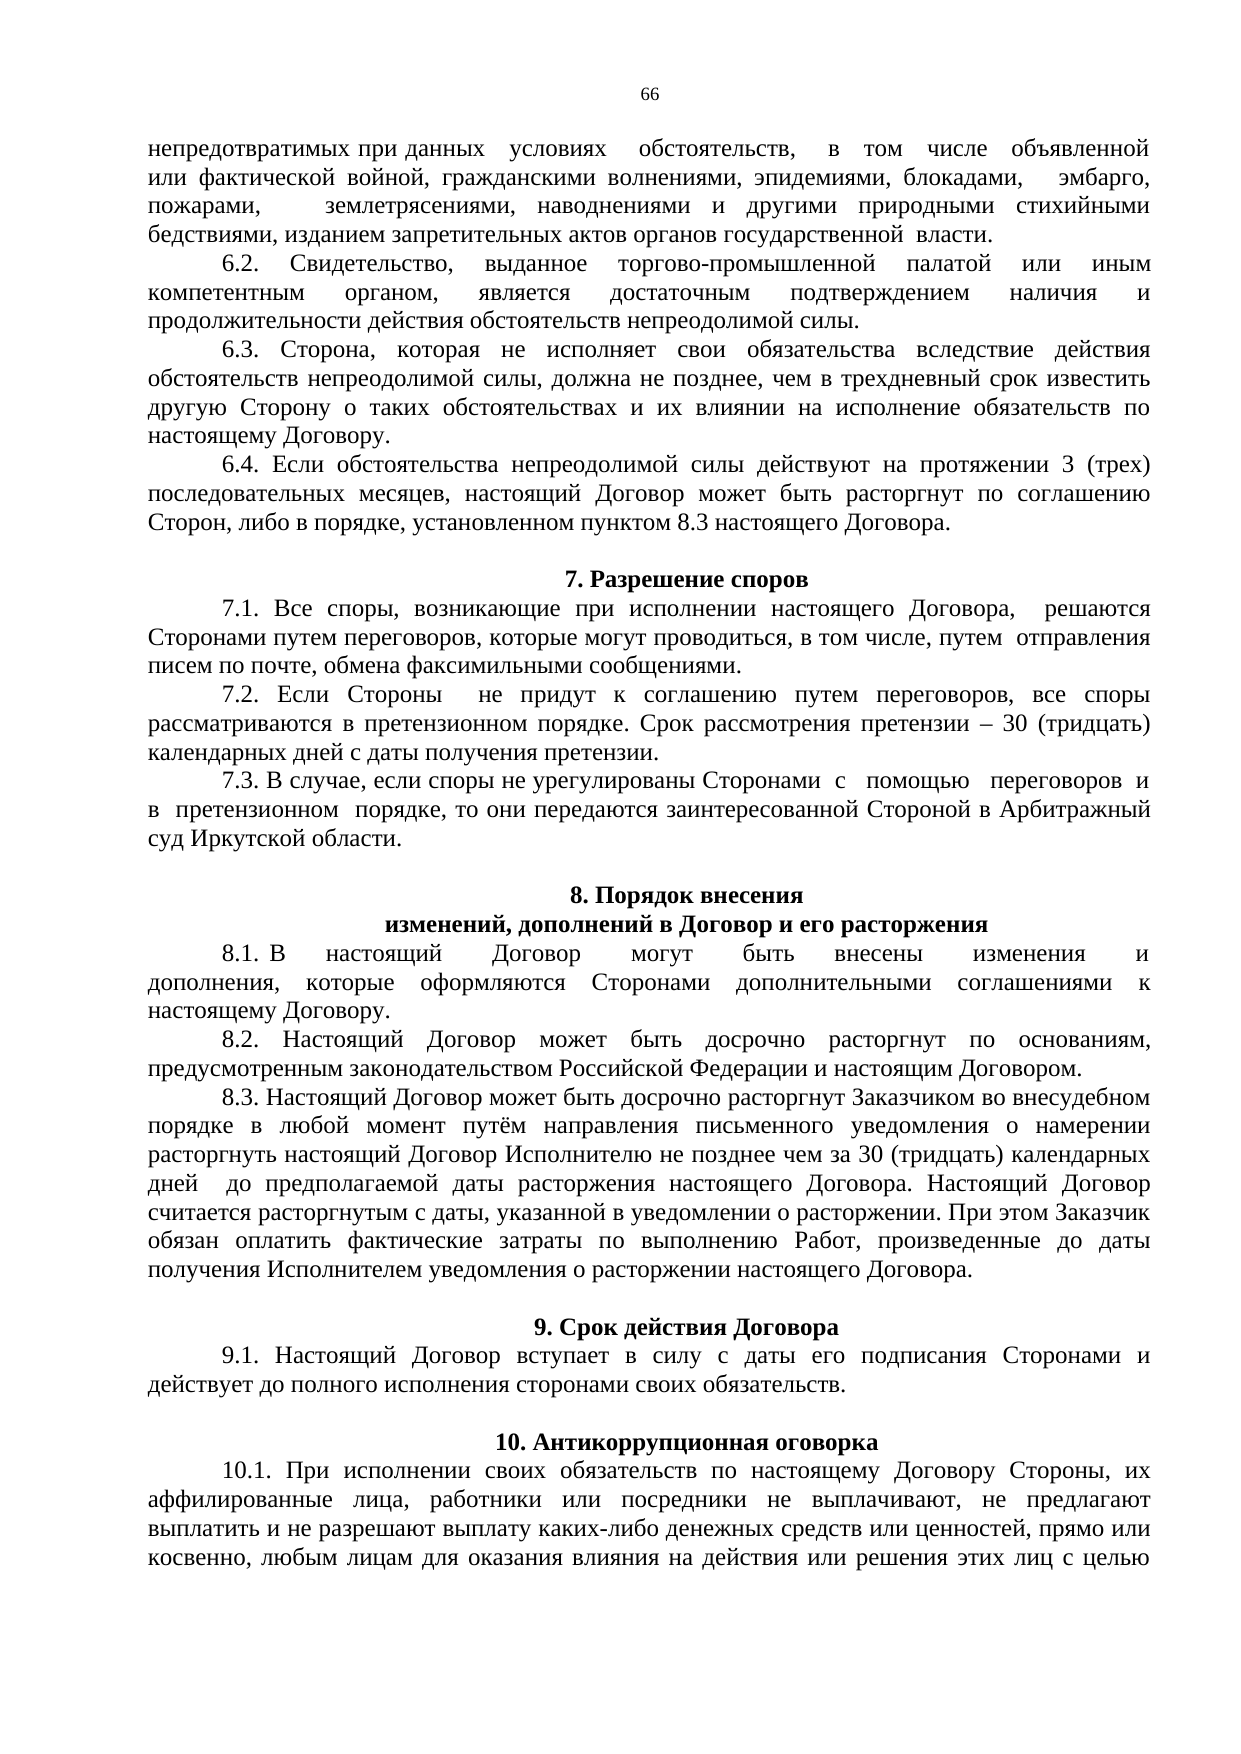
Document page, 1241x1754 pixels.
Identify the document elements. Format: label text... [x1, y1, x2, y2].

text 6.3. Сторона, которая не исполняет свои обязательства вследствие действия обстоятельств непреодолимой силы, должна не позднее, чем в трехдневный срок известить другую Сторону о таких обстоятельствах и их влиянии на исполнение обязательств по настоящему Договору. [148, 334, 1152, 449]
text 9. Срок действия Договора [148, 1312, 1152, 1341]
text 6.4. Если обстоятельства непреодолимой силы действуют на протяжении 3 (трех) последовательных месяцев, настоящий Договор может быть расторгнут по соглашению Сторон, либо в порядке, установленном пунктом 8.3 настоящего Договора. [148, 449, 1152, 536]
text 9.1. Настоящий Договор вступает в силу с даты его подписания Сторонами и действует до полного исполнения сторонами своих обязательств. [148, 1341, 1152, 1398]
text 8. Порядок внесения [148, 881, 1152, 909]
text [148, 133, 1152, 248]
text 8.2. Настоящий Договор может быть досрочно расторгнут по основаниям, предусмотренным законодательством Российской Федерации и настоящим Договором. [148, 1024, 1152, 1082]
text 7.1. Все споры, возникающие при исполнении настоящего Договора, решаются Сторонами путем переговоров, которые могут проводиться, в том числе, путем отправления писем по почте, обмена факсимильными сообщениями. [148, 593, 1152, 679]
text изменений, дополнений в Договор и его расторжения [148, 909, 1152, 938]
text 8.3. Настоящий Договор может быть досрочно расторгнут Заказчиком во внесудебном порядке в любой момент путём направления письменного уведомления о намерении расторгнуть настоящий Договор Исполнителю не позднее чем за 30 (тридцать) календарных дней до предполагаемой даты расторжения настоящего Договора. Настоящий Договор считается расторгнутым с даты, указанной в уведомлении о расторжении. При этом Заказчик обязан оплатить фактические затраты по выполнению Работ, произведенные до даты получения Исполнителем уведомления о расторжении настоящего Договора. [148, 1082, 1152, 1283]
text 10. Антикоррупционная оговорка [148, 1427, 1152, 1456]
text 7.3. В случае, если споры не урегулированы Сторонами с помощью переговоров и в претензионном порядке, то они передаются заинтересованной Стороной в Арбитражный суд Иркутской области. [148, 766, 1152, 852]
text 6.2. Свидетельство, выданное торгово-промышленной палатой или иным компетентным органом, является достаточным подтверждением наличия и продолжительности действия обстоятельств непреодолимой силы. [148, 248, 1152, 334]
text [148, 1456, 1152, 1571]
text 7. Разрешение споров [148, 564, 1152, 593]
text 8.1. В настоящий Договор могут быть внесены изменения и дополнения, которые оформляются Сторонами дополнительными соглашениями к настоящему Договору. [148, 938, 1152, 1024]
text 7.2. Если Стороны не придут к соглашению путем переговоров, все споры рассматриваются в претензионном порядке. Срок рассмотрения претензии – 30 (тридцать) календарных дней с даты получения претензии. [148, 679, 1152, 766]
